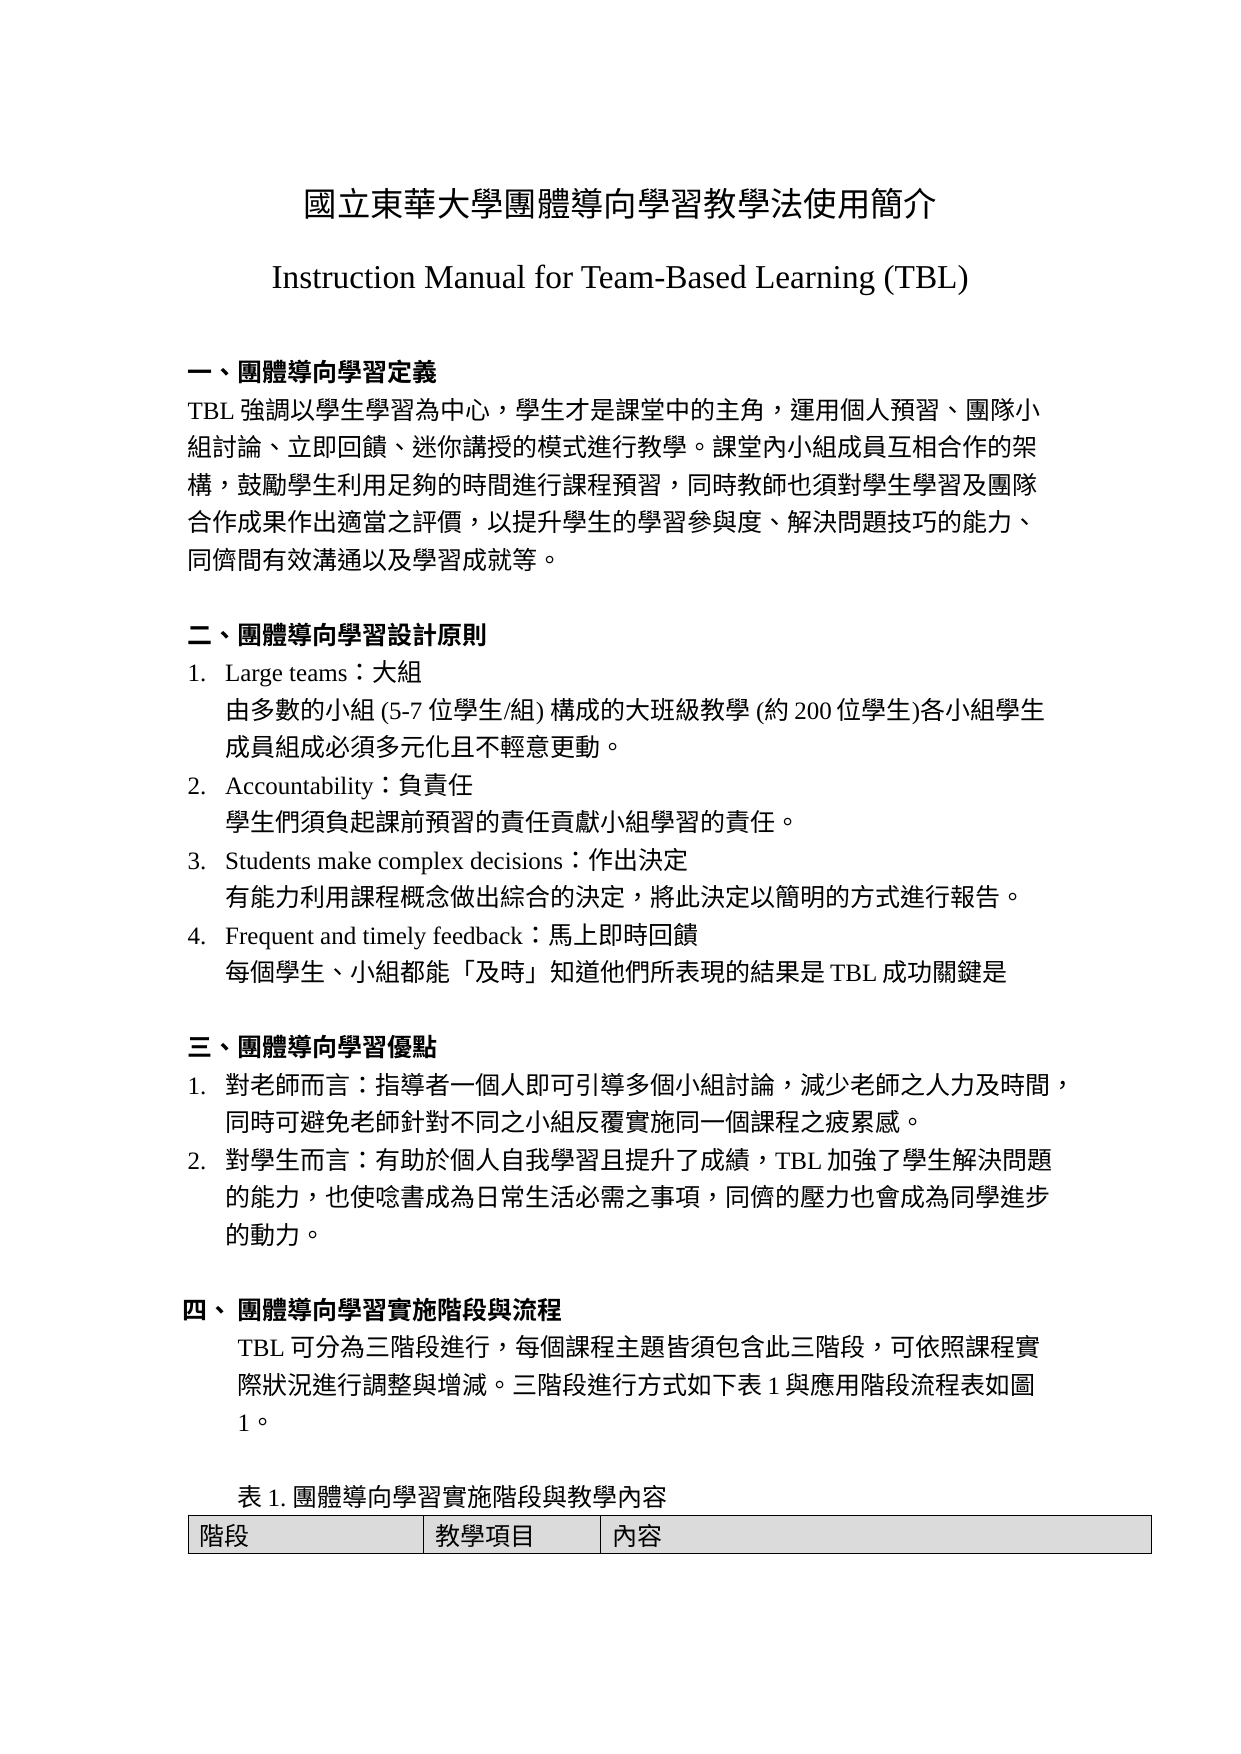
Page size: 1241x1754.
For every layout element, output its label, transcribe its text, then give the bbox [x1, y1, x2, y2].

list 團體導向學習實施階段與流程 [182, 1289, 1053, 1327]
table_header 階段 [189, 1516, 423, 1553]
list Accountability：負責任 [187, 764, 1053, 802]
list 對學生而言：有助於個人自我學習且提升了成績，TBL 加強了學生解決問題的能力，也使唸書成為日常生活必需之事項，同儕的壓力也會成為同學進步的動力。 [187, 1139, 1053, 1252]
text 國立東華大學團體導向學習教學法使用簡介 [187, 164, 1053, 239]
list 對老師而言：指導者一個人即可引導多個小組討論，減少老師之人力及時間，同時可避免老師針對不同之小組反覆實施同一個課程之疲累感。 [187, 1064, 1053, 1139]
list Frequent and timely feedback：馬上即時回饋 [187, 914, 1053, 952]
list 由多數的小組 (5-7 位學生/組) 構成的大班級教學 (約200位學生)各小組學生成員組成必須多元化且不輕意更動。 [225, 689, 1053, 764]
list 每個學生、小組都能「及時」知道他們所表現的結果是TBL成功關鍵是 [225, 952, 1053, 989]
list 有能力利用課程概念做出綜合的決定，將此決定以簡明的方式進行報告。 [225, 877, 1053, 914]
text TBL強調以學生學習為中心，學生才是課堂中的主角，運用個人預習、團隊小組討論、立即回饋、迷你講授的模式進行教學。課堂內小組成員互相合作的架構，鼓勵學生利用足夠的時間進行課程預習，同時教師也須對學生學習及團隊合作成果作出適當之評價，以提升學生的學習參與度、解決問題技巧的能力、同儕間有效溝通以及學習成就等。 [187, 389, 1053, 577]
list Large teams：大組 [187, 652, 1053, 689]
list 學生們須負起課前預習的責任貢獻小組學習的責任。 [225, 802, 1053, 839]
list Students make complex decisions：作出決定 [187, 839, 1053, 877]
table_header 內容 [601, 1516, 1151, 1553]
text 一、團體導向學習定義 [187, 352, 1053, 389]
text 三、團體導向學習優點 [187, 1027, 1053, 1064]
text 二、團體導向學習設計原則 [187, 614, 1053, 652]
list TBL可分為三階段進行，每個課程主題皆須包含此三階段，可依照課程實際狀況進行調整與增減。三階段進行方式如下表1與應用階段流程表如圖1。 [237, 1327, 1053, 1439]
text Instruction Manual for Team-Based Learning (TBL) [187, 239, 1053, 314]
list 表1. 團體導向學習實施階段與教學內容 [237, 1477, 1053, 1514]
table_header 教學項目 [424, 1516, 600, 1553]
